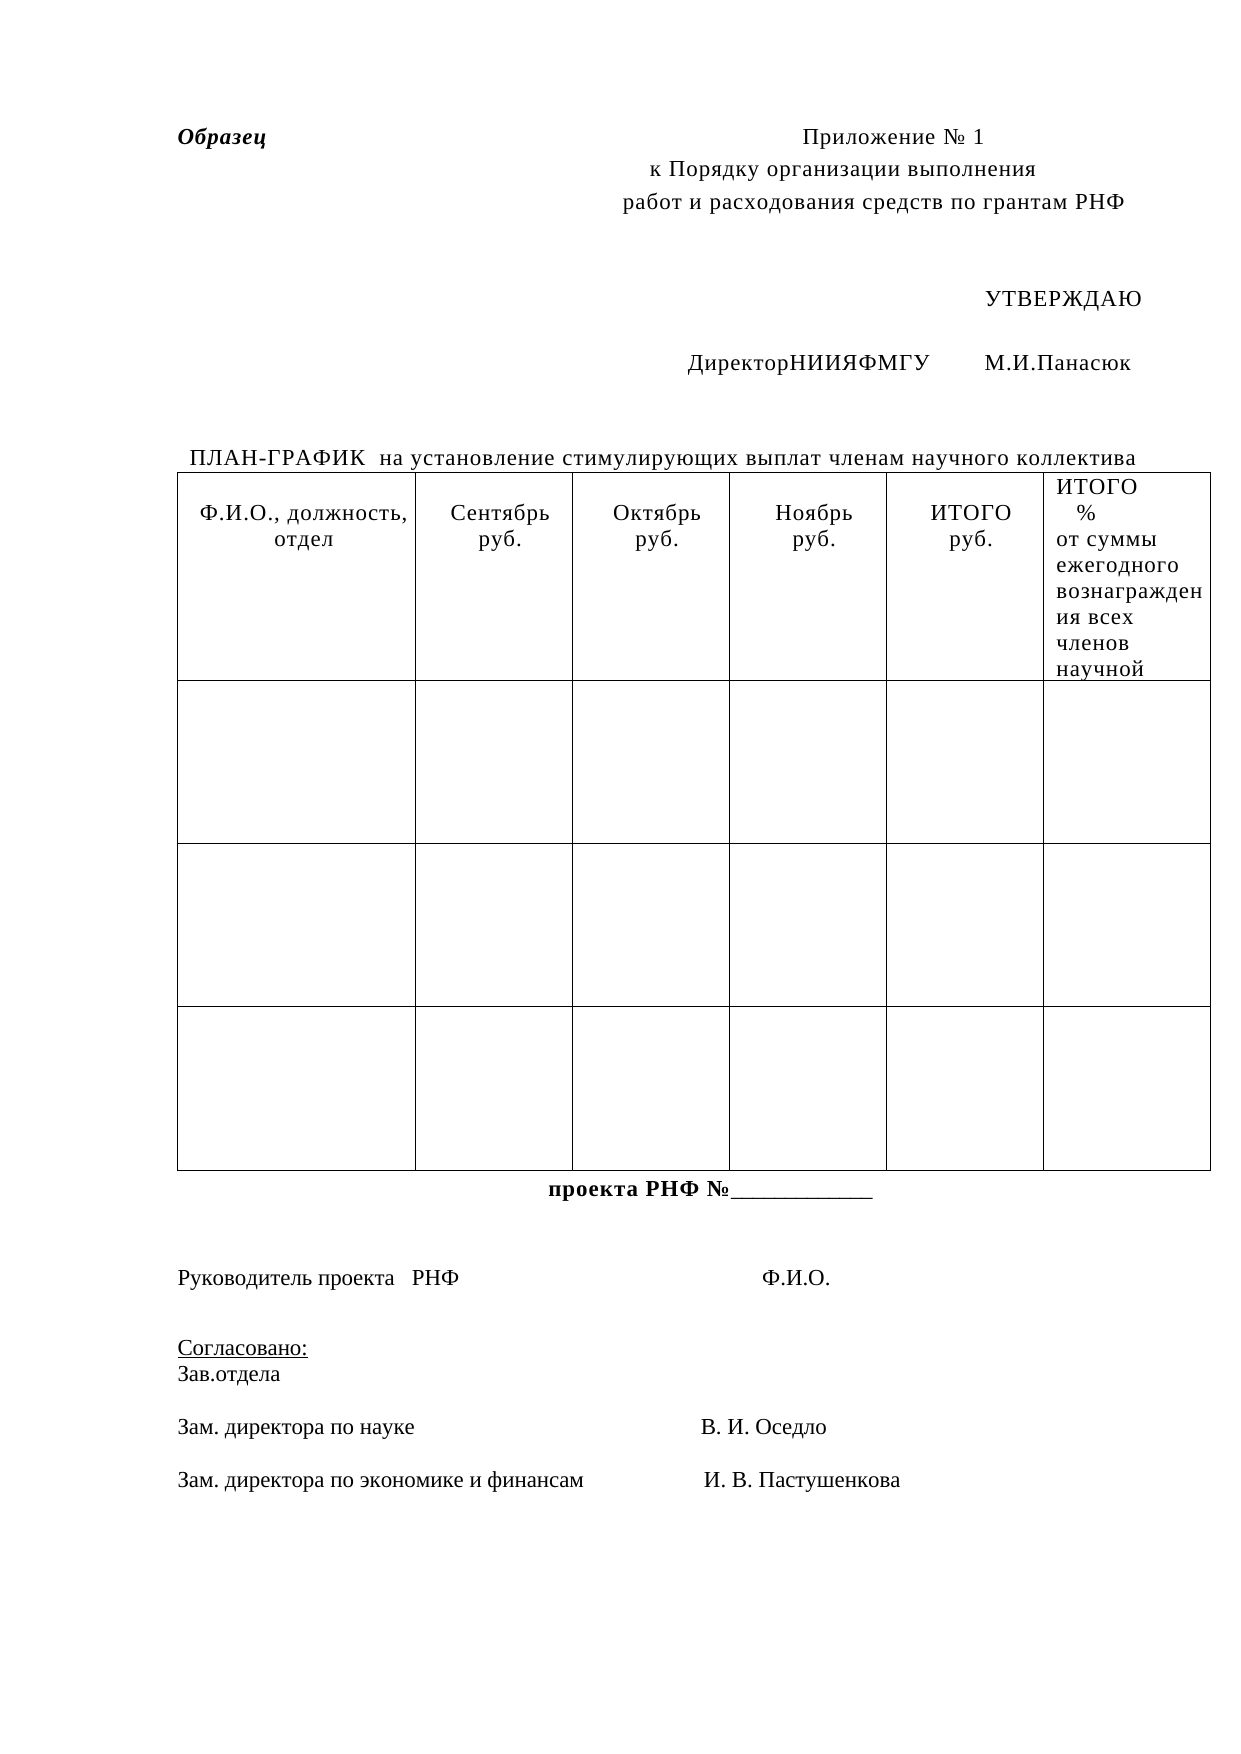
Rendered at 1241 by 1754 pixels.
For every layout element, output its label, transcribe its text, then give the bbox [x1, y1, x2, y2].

text Зав.отдела [177, 1360, 1152, 1387]
text УТВЕРЖДАЮ [688, 281, 1147, 313]
text ДиректорНИИЯФМГУ М.И.Панасюк [688, 344, 1147, 376]
table_cell [887, 844, 1043, 1006]
table_cell [730, 844, 886, 1006]
table_cell [887, 1007, 1043, 1170]
table_cell [730, 1007, 886, 1170]
table_cell [178, 1007, 415, 1170]
table_header ИТОГО руб. [887, 473, 1043, 680]
table_header Ф.И.О., должность, отдел [178, 473, 415, 680]
text ПЛАН-ГРАФИК на установление стимулирующих выплат членам научного коллектива [177, 440, 1149, 472]
text работ и расходования средств по грантам РНФ [177, 183, 1152, 216]
text Зам. директора по науке В. И. Оседло [177, 1413, 1240, 1439]
table_cell [573, 1007, 729, 1170]
text к Порядку организации выполнения [177, 151, 1152, 183]
table_cell [178, 844, 415, 1006]
table_cell [573, 844, 729, 1006]
table_cell [573, 681, 729, 843]
table_header Сентябрь руб. [416, 473, 572, 680]
table_cell [416, 844, 572, 1006]
table_header Октябрь руб. [573, 473, 729, 680]
table_cell [1044, 681, 1210, 843]
text Зам. директора по экономике и финансам И. В. Пастушенкова [177, 1466, 1203, 1492]
text Образец Приложение № 1 [177, 118, 1152, 151]
table_cell [887, 681, 1043, 843]
text Руководитель проекта РНФ Ф.И.О. [177, 1271, 1152, 1289]
table_cell [1044, 1007, 1210, 1170]
table_cell [1044, 844, 1210, 1006]
table_cell [416, 1007, 572, 1170]
text Согласовано: [177, 1334, 1152, 1360]
table_header Ноябрь руб. [730, 473, 886, 680]
table_cell [416, 681, 572, 843]
table_cell [730, 681, 886, 843]
table_header ИТОГО % от суммы ежегодного вознаграждения всех членов научной группы [1044, 473, 1210, 680]
text проекта РНФ № [548, 1171, 1152, 1203]
table_cell [178, 681, 415, 843]
